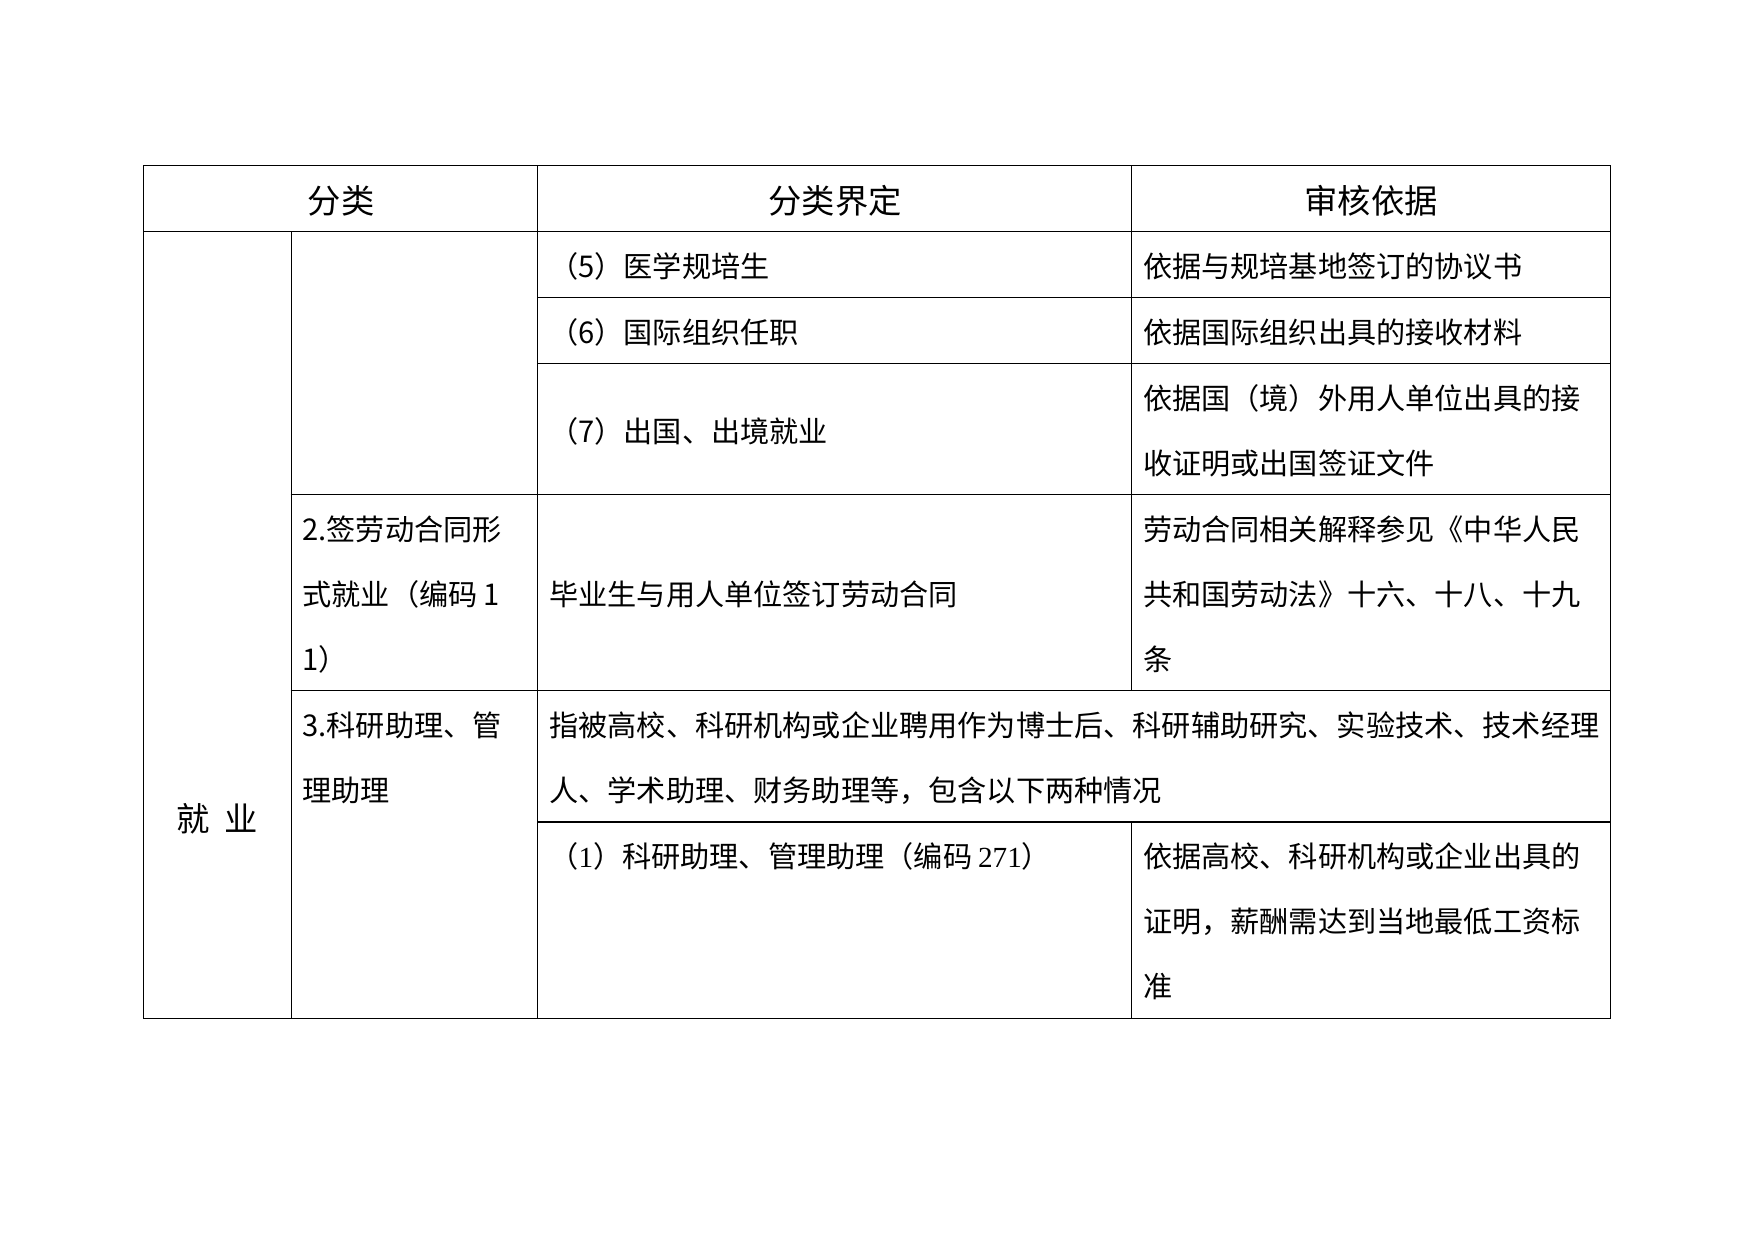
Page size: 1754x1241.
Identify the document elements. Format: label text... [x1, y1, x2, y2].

table_header 分类 [144, 166, 537, 231]
table_cell 毕业生与用人单位签订劳动合同 [538, 495, 1131, 690]
table_cell （5）医学规培生 [538, 232, 1131, 297]
table_cell 依据高校、科研机构或企业出具的证明，薪酬需达到当地最低工资标准 [1132, 823, 1610, 1017]
table_cell 指被高校、科研机构或企业聘用作为博士后、科研辅助研究、实验技术、技术经理人、学术助理、财务助理等，包含以下两种情况 [538, 691, 1610, 821]
table_cell 劳动合同相关解释参见《中华人民共和国劳动法》十六、十八、十九条 [1132, 495, 1610, 690]
table_cell 依据与规培基地签订的协议书 [1132, 232, 1610, 297]
table_header 审核依据 [1132, 166, 1610, 231]
table_cell 依据国（境）外用人单位出具的接收证明或出国签证文件 [1132, 364, 1610, 494]
table_cell （1）科研助理、管理助理（编码271） [538, 823, 1131, 1017]
table_cell （7）出国、出境就业 [538, 364, 1131, 494]
table_cell 依据国际组织出具的接收材料 [1132, 298, 1610, 363]
table_cell 2.签劳动合同形式就业（编码11） [292, 495, 537, 690]
table_header 分类界定 [538, 166, 1131, 231]
table_cell （6）国际组织任职 [538, 298, 1131, 363]
table_cell 3.科研助理、管理助理 [292, 691, 537, 1017]
